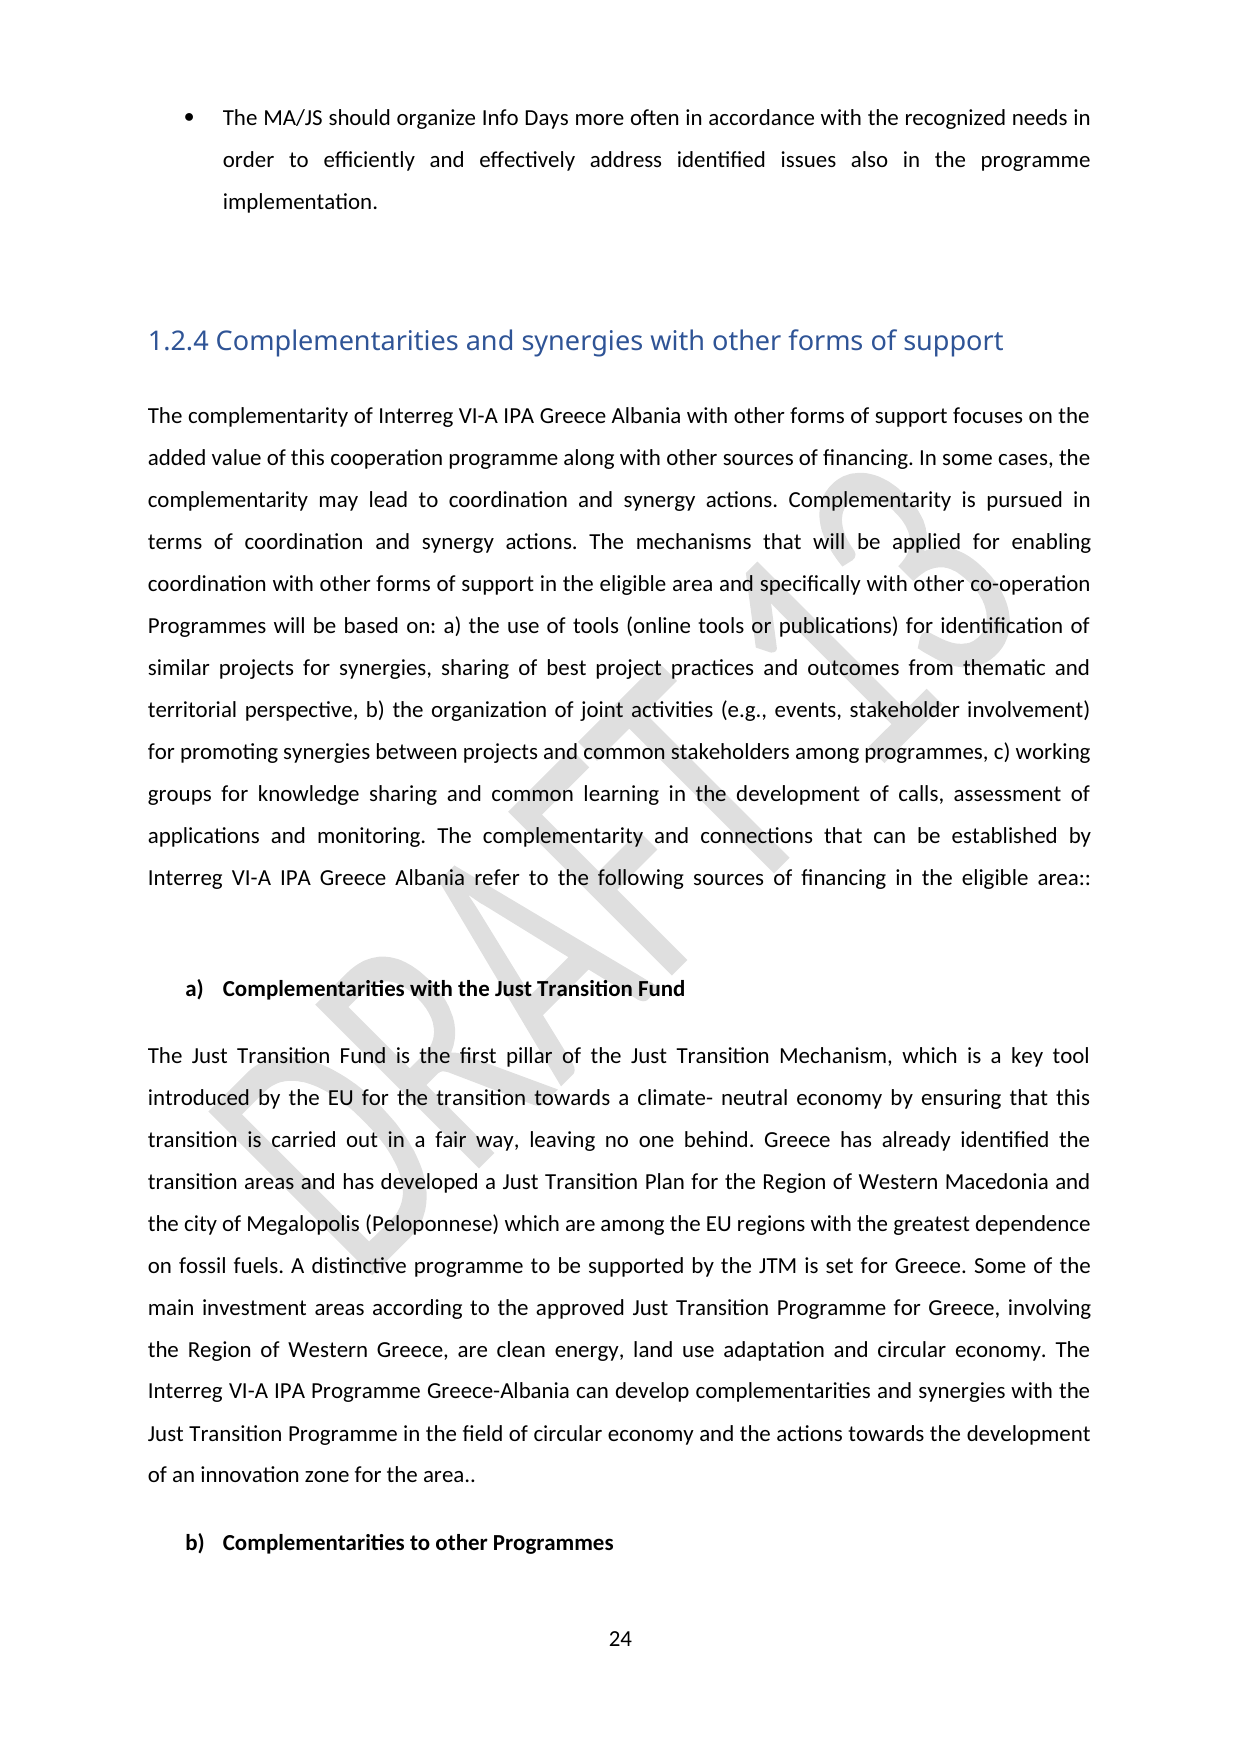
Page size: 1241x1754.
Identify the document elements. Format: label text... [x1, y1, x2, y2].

list Complementarities to other Programmes [185, 1528, 1092, 1556]
list The MA/JS should organize Info Days more often in accordance with the recognized needs in order to efficiently and effectively address identified issues also in the programme implementation. [185, 103, 1092, 215]
text The Just Transition Fund is the first pillar of the Just Transition Mechanism, which is a key tool introduced by the EU for the transition towards a climate- neutral economy by ensuring that this transition is carried out in a fair way, leaving no one behind. Greece has already identified the transition areas and has developed a Just Transition Plan for the Region of Western Macedonia and the city of Megalopolis (Peloponnese) which are among the EU regions with the greatest dependence on fossil fuels. A distinctive programme to be supported by the JTM is set for Greece. Some of the main investment areas according to the approved Just Transition Programme for Greece, involving the Region of Western Greece, are clean energy, land use adaptation and circular economy. The Interreg VI-A IPA Programme Greece-Albania can develop complementarities and synergies with the Just Transition Programme in the field of circular economy and the actions towards the development of an innovation zone for the area.. [148, 1041, 1092, 1489]
subtitle 1.2.4 Complementarities and synergies with other forms of support [148, 321, 1092, 358]
text The complementarity of Interreg VI-A IPA Greece Albania with other forms of support focuses on the added value of this cooperation programme along with other sources of financing. In some cases, the complementarity may lead to coordination and synergy actions. Complementarity is pursued in terms of coordination and synergy actions. The mechanisms that will be applied for enabling coordination with other forms of support in the eligible area and specifically with other co-operation Programmes will be based on: a) the use of tools (online tools or publications) for identification of similar projects for synergies, sharing of best project practices and outcomes from thematic and territorial perspective, b) the organization of joint activities (e.g., events, stakeholder involvement) for promoting synergies between projects and common stakeholders among programmes, c) working groups for knowledge sharing and common learning in the development of calls, assessment of applications and monitoring. The complementarity and connections that can be established by Interreg VI-A IPA Greece Albania refer to the following sources of financing in the eligible area:: [148, 402, 1092, 934]
list Complementarities with the Just Transition Fund [185, 974, 1092, 1002]
